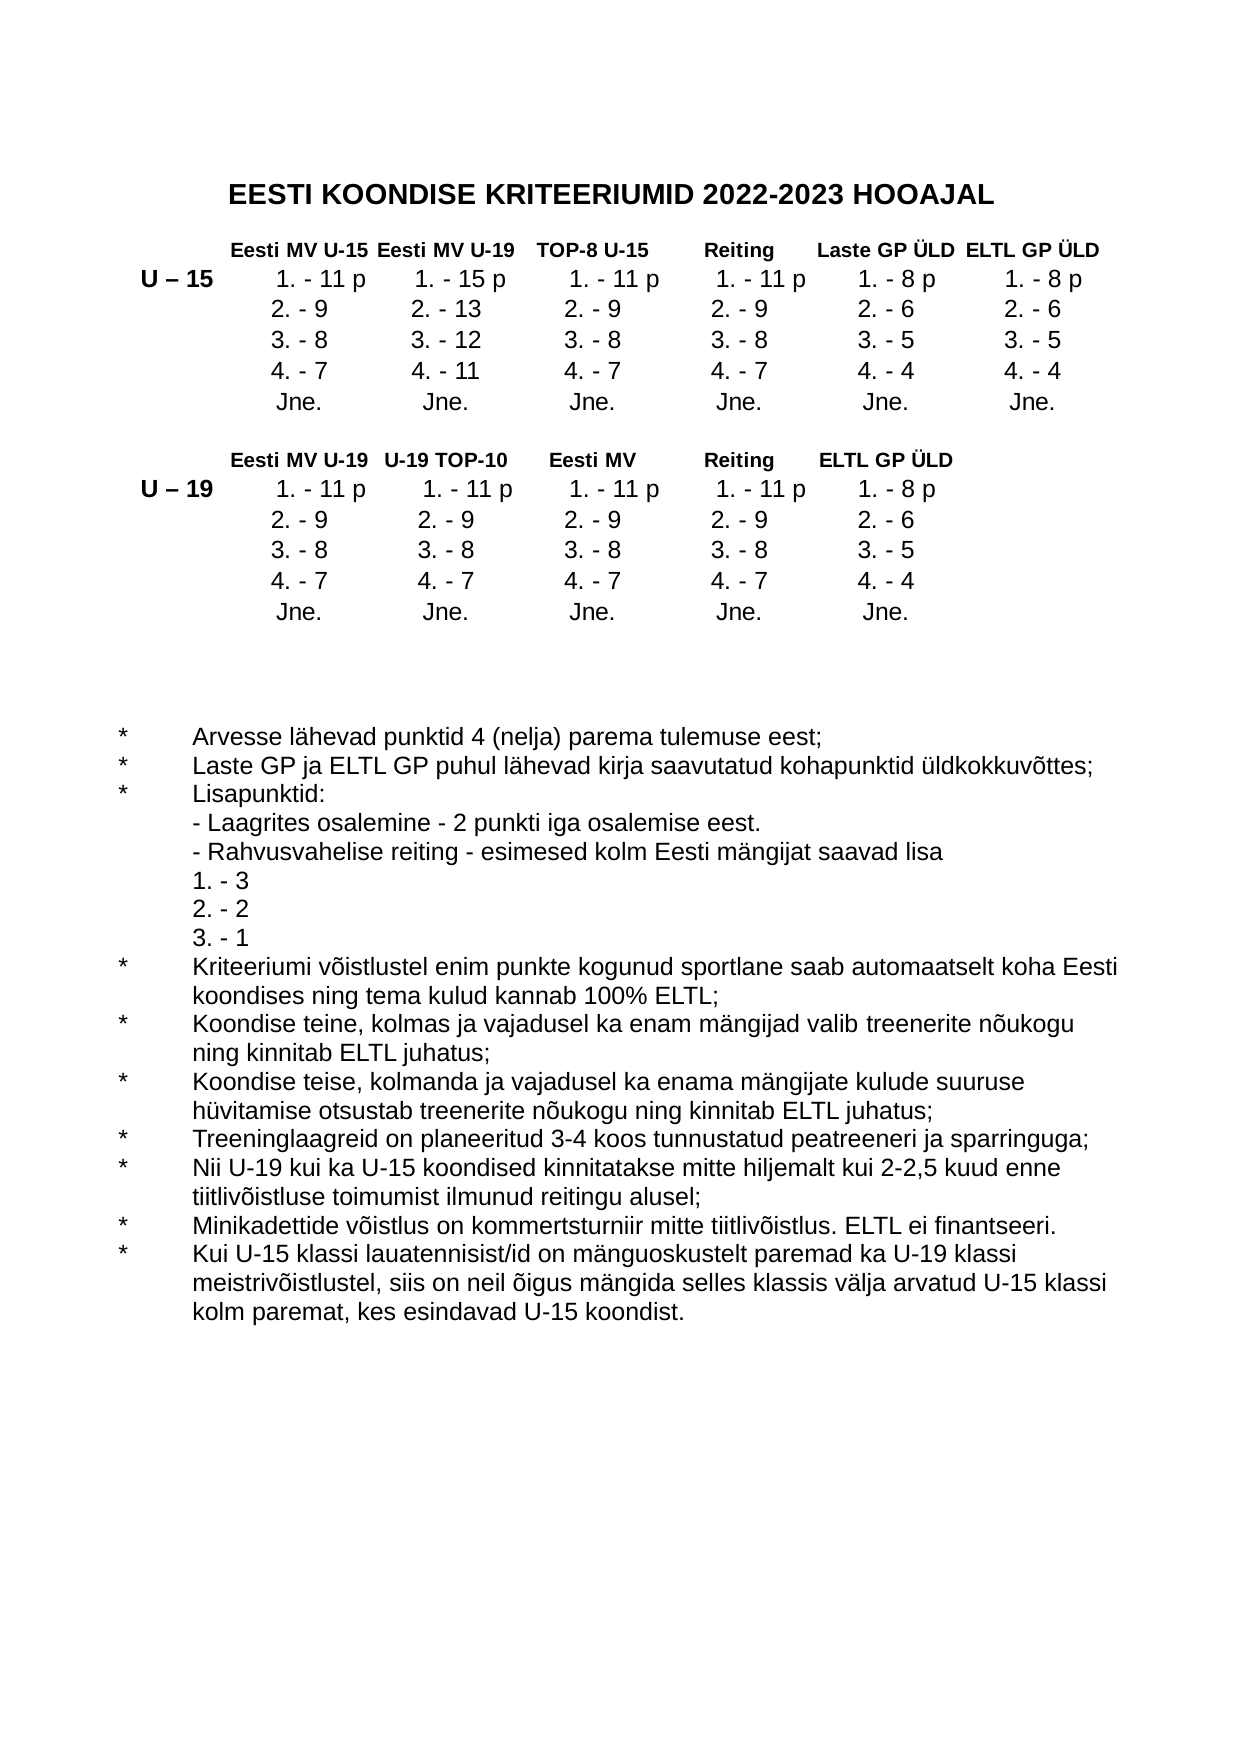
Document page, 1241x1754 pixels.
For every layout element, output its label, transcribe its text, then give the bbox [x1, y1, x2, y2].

text * Nii U-19 kui ka U-15 koondised kinnitatakse mitte hiljemalt kui 2-2,5 kuud enne tiitlivõistluse toimumist ilmunud reitingu alusel; [118, 1153, 1122, 1211]
text * Kriteeriumi võistlustel enim punkte kogunud sportlane saab automaatselt koha Eesti koondises ning tema kulud kannab 100% ELTL; [118, 952, 1122, 1009]
text - Laagrites osalemine - 2 punkti iga osalemise eest. [118, 808, 1122, 837]
text * Laste GP ja ELTL GP puhul lähevad kirja saavutatud kohapunktid üldkokkuvõttes; [118, 751, 1122, 779]
text 2. - 2 [118, 894, 1122, 923]
text - Rahvusvahelise reiting - esimesed kolm Eesti mängijat saavad lisa [118, 837, 1122, 866]
text * Koondise teise, kolmanda ja vajadusel ka enama mängijate kulude suuruse hüvitamise otsustab treenerite nõukogu ning kinnitab ELTL juhatus; [118, 1067, 1122, 1124]
text * Minikadettide võistlus on kommertsturniir mitte tiitlivõistlus. ELTL ei finantseeri. [118, 1211, 1122, 1239]
text * Kui U-15 klassi lauatennisist/id on mänguoskustelt paremad ka U-19 klassi meistrivõistlustel, siis on neil õigus mängida selles klassis välja arvatud U-15 klassi kolm paremat, kes esindavad U-15 koondist. [118, 1239, 1122, 1326]
text 1. - 3 [118, 866, 1122, 894]
text 3. - 1 [118, 923, 1122, 952]
text * Lisapunktid: [118, 779, 1122, 808]
text * Treeninglaagreid on planeeritud 3-4 koos tunnustatud peatreeneri ja sparringuga; [118, 1124, 1122, 1153]
text * Arvesse lähevad punktid 4 (nelja) parema tulemuse eest; [118, 722, 1122, 751]
text * Koondise teine, kolmas ja vajadusel ka enam mängijad valib treenerite nõukogu ning kinnitab ELTL juhatus; [118, 1009, 1122, 1067]
